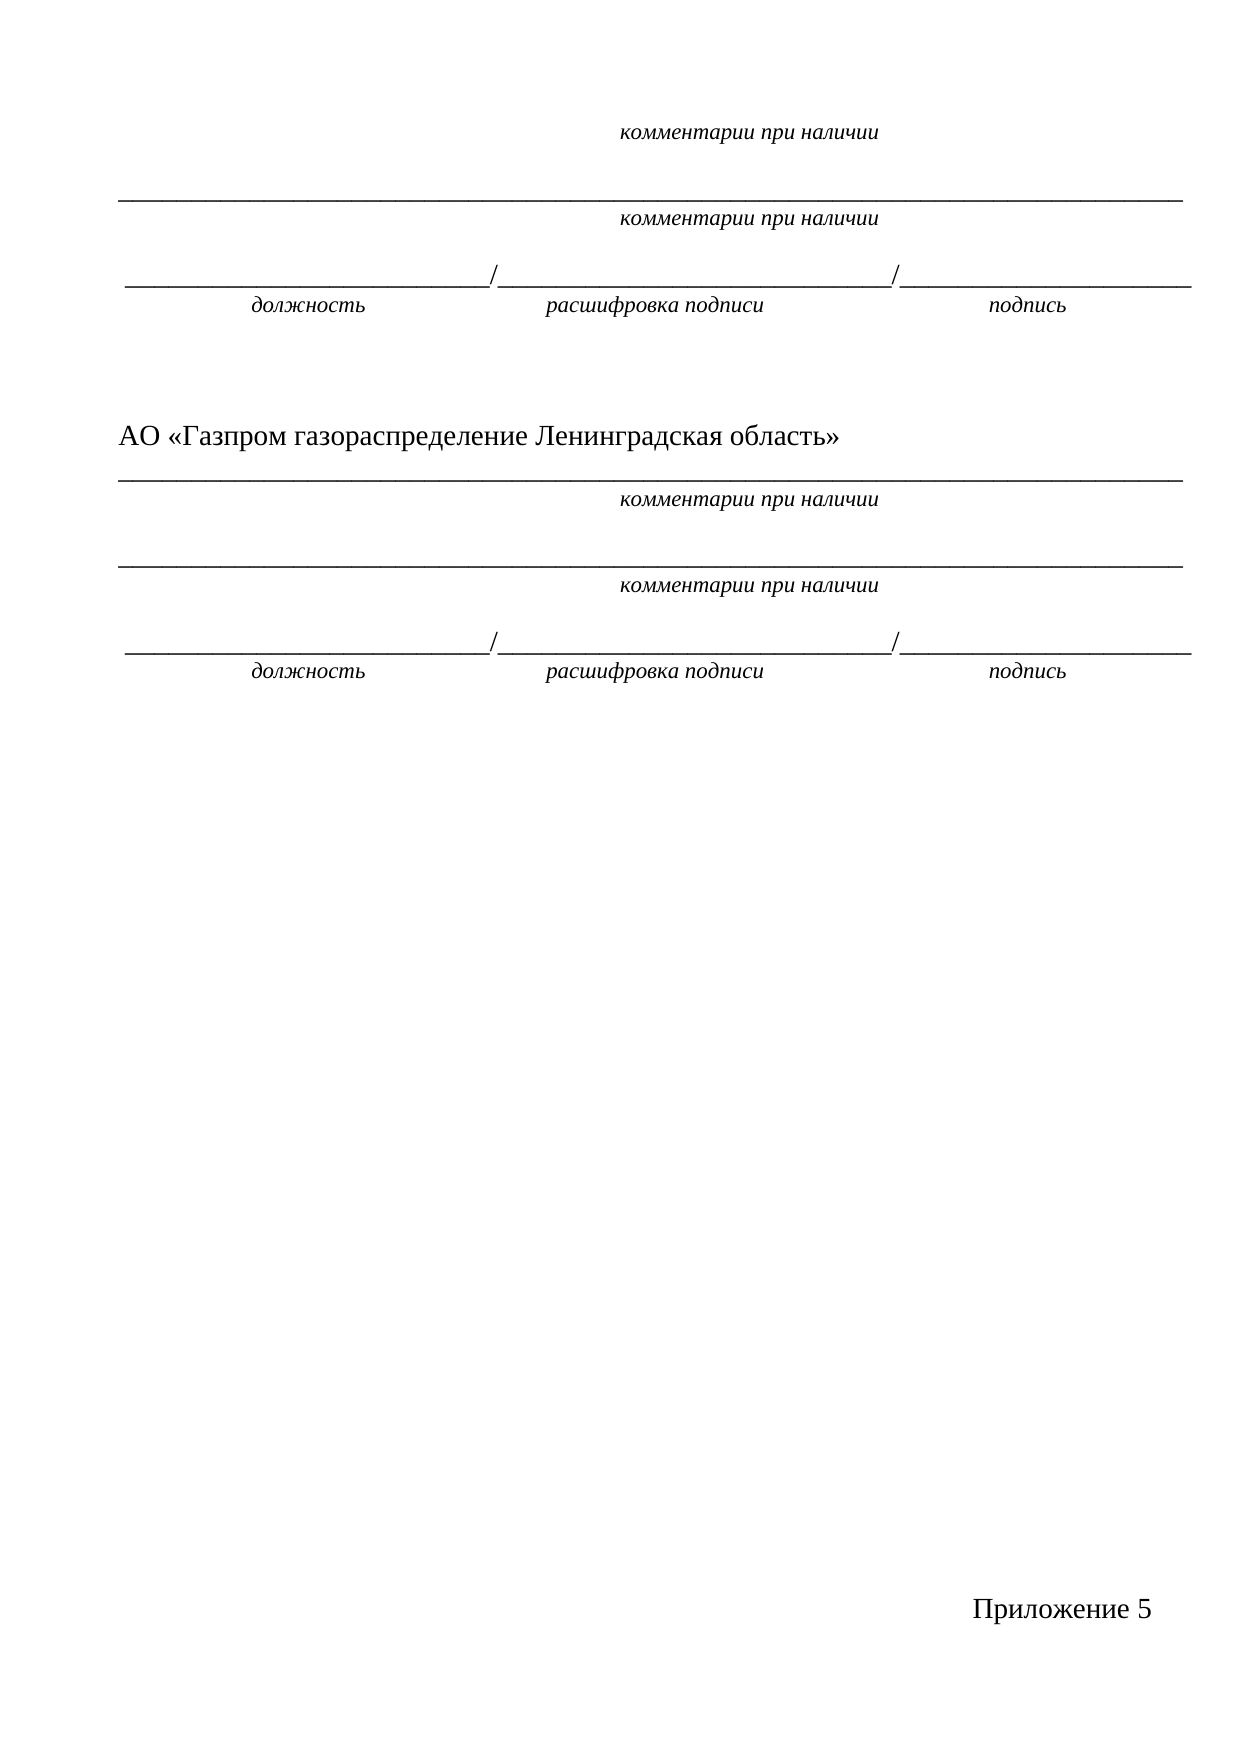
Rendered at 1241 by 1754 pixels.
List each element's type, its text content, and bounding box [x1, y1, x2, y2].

text _________________________________________________________________________ [118, 451, 1211, 485]
text комментарии при наличии [487, 118, 1211, 144]
text должность расшифровка подписи подпись [118, 291, 1211, 317]
text должность расшифровка подписи подпись [118, 657, 1211, 683]
text _________________________________________________________________________ [118, 171, 1211, 204]
text комментарии при наличии [487, 571, 1211, 597]
text _________________________/___________________________/____________________ [88, 624, 1211, 657]
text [88, 257, 1211, 291]
text АО «Газпром газораспределение Ленинградская область» [118, 418, 1211, 451]
text _________________________________________________________________________ [118, 537, 1211, 571]
text комментарии при наличии [487, 485, 1211, 511]
text комментарии при наличии [487, 204, 1211, 231]
text Приложение 5 [177, 1591, 1152, 1625]
